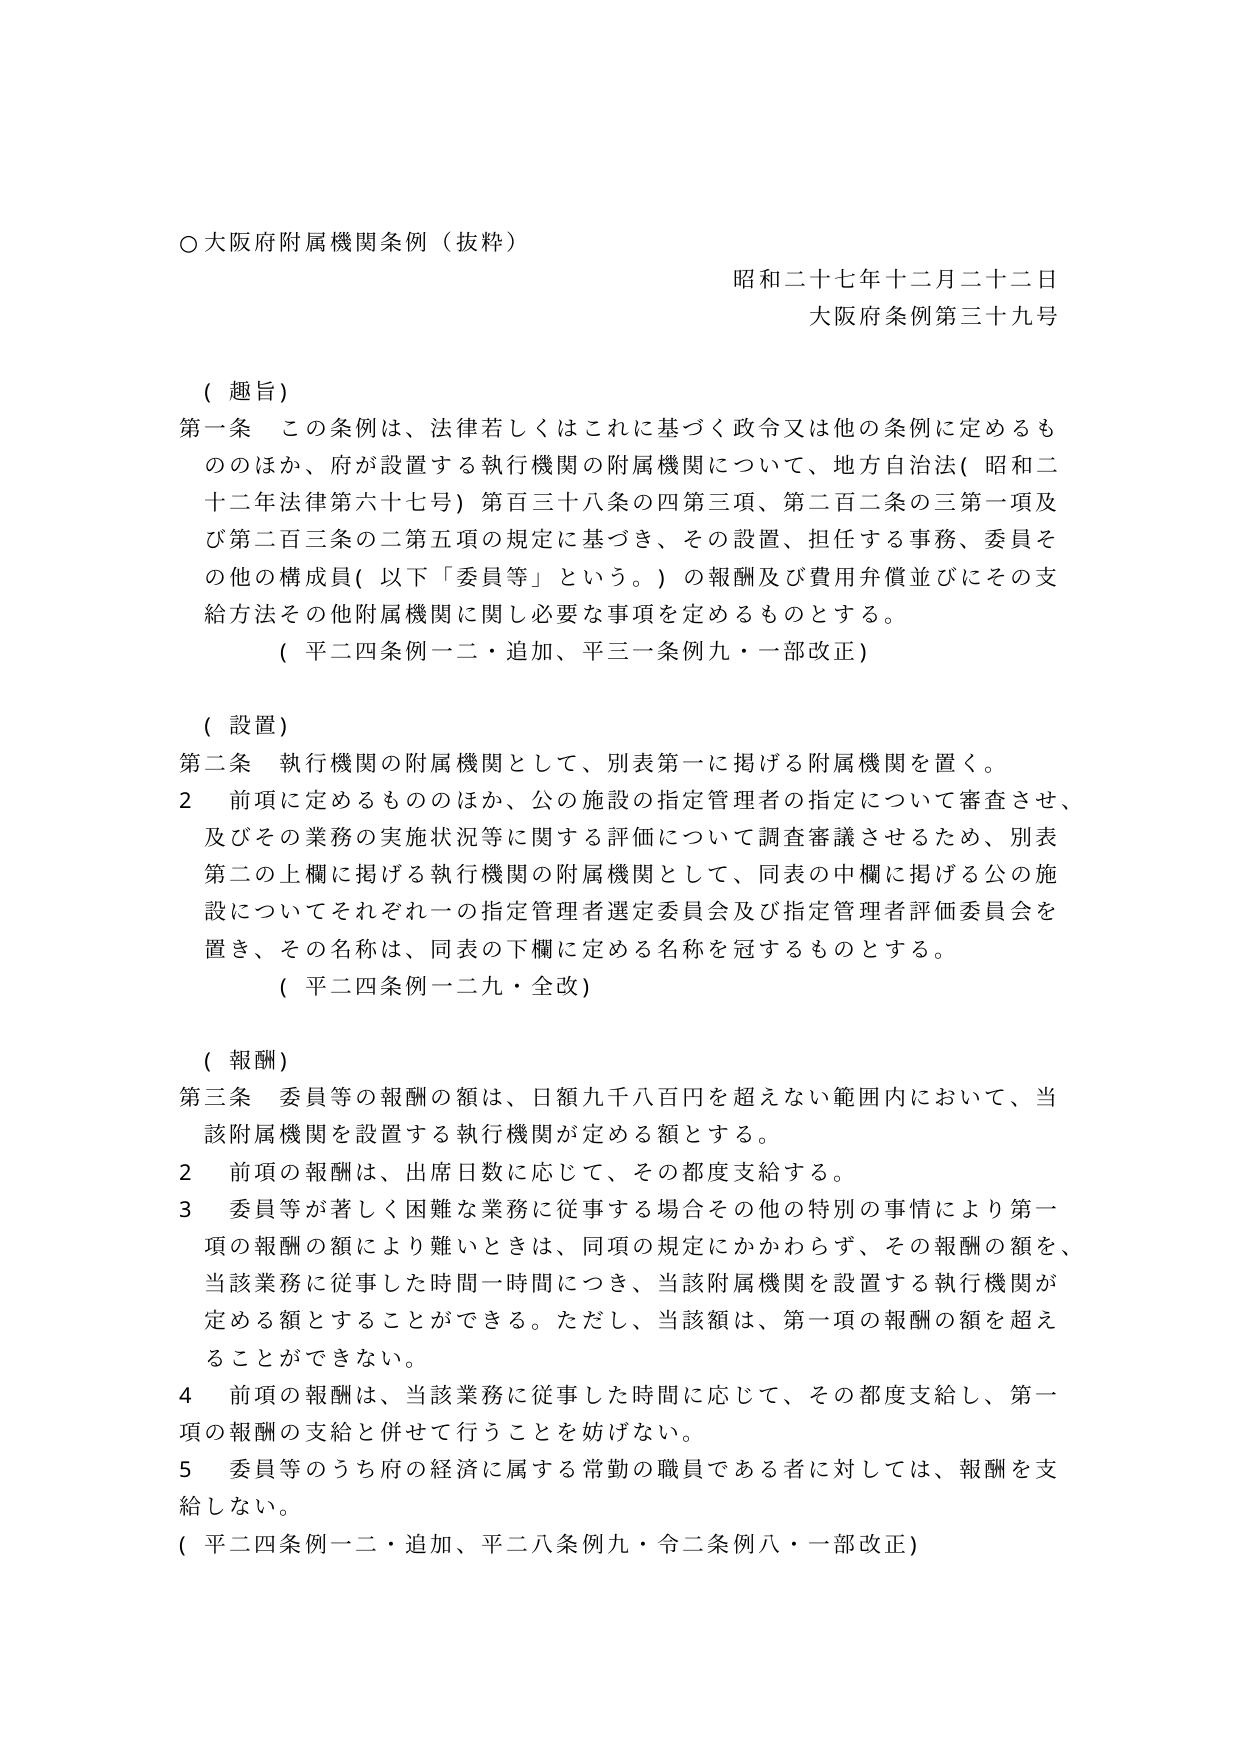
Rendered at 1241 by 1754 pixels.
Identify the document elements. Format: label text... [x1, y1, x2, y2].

text 2 前項に定めるもののほか、公の施設の指定管理者の指定について審査させ、及びその業務の実施状況等に関する評価について調査審議させるため、別表第二の上欄に掲げる執行機関の附属機関として、同表の中欄に掲げる公の施設についてそれぞれ一の指定管理者選定委員会及び指定管理者評価委員会を置き、その名称は、同表の下欄に定める名称を冠するものとする。 [179, 780, 1061, 966]
text 昭和二十七年十二月二十二日 [179, 259, 1061, 297]
text 大阪府条例第三十九号 [179, 297, 1061, 334]
text (報酬) [200, 1041, 1061, 1078]
text (趣旨) [200, 371, 1061, 408]
text (設置) [200, 706, 1061, 743]
text ○大阪府附属機関条例（抜粋） [179, 222, 1061, 259]
text (平二四条例一二・追加、平二八条例九・令二条例八・一部改正) [179, 1524, 1061, 1561]
text 4 前項の報酬は、当該業務に従事した時間に応じて、その都度支給し、第一項の報酬の支給と併せて行うことを妨げない。 [179, 1375, 1061, 1449]
text 第三条 委員等の報酬の額は、日額九千八百円を超えない範囲内において、当該附属機関を設置する執行機関が定める額とする。 [179, 1078, 1061, 1152]
text 5 委員等のうち府の経済に属する常勤の職員である者に対しては、報酬を支給しない。 [179, 1449, 1061, 1524]
text 3 委員等が著しく困難な業務に従事する場合その他の特別の事情により第一項の報酬の額により難いときは、同項の規定にかかわらず、その報酬の額を、当該業務に従事した時間一時間につき、当該附属機関を設置する執行機関が定める額とすることができる。ただし、当該額は、第一項の報酬の額を超えることができない。 [179, 1189, 1061, 1375]
text 第一条 この条例は、法律若しくはこれに基づく政令又は他の条例に定めるもののほか、府が設置する執行機関の附属機関について、地方自治法(昭和二十二年法律第六十七号)第百三十八条の四第三項、第二百二条の三第一項及び第二百三条の二第五項の規定に基づき、その設置、担任する事務、委員その他の構成員(以下「委員等」という。)の報酬及び費用弁償並びにその支給方法その他附属機関に関し必要な事項を定めるものとする。 [179, 408, 1061, 631]
text (平二四条例一二・追加、平三一条例九・一部改正) [262, 631, 1061, 669]
text 2 前項の報酬は、出席日数に応じて、その都度支給する。 [179, 1152, 1061, 1189]
text (平二四条例一二九・全改) [262, 966, 1061, 1003]
text 第二条 執行機関の附属機関として、別表第一に掲げる附属機関を置く。 [179, 743, 1061, 780]
